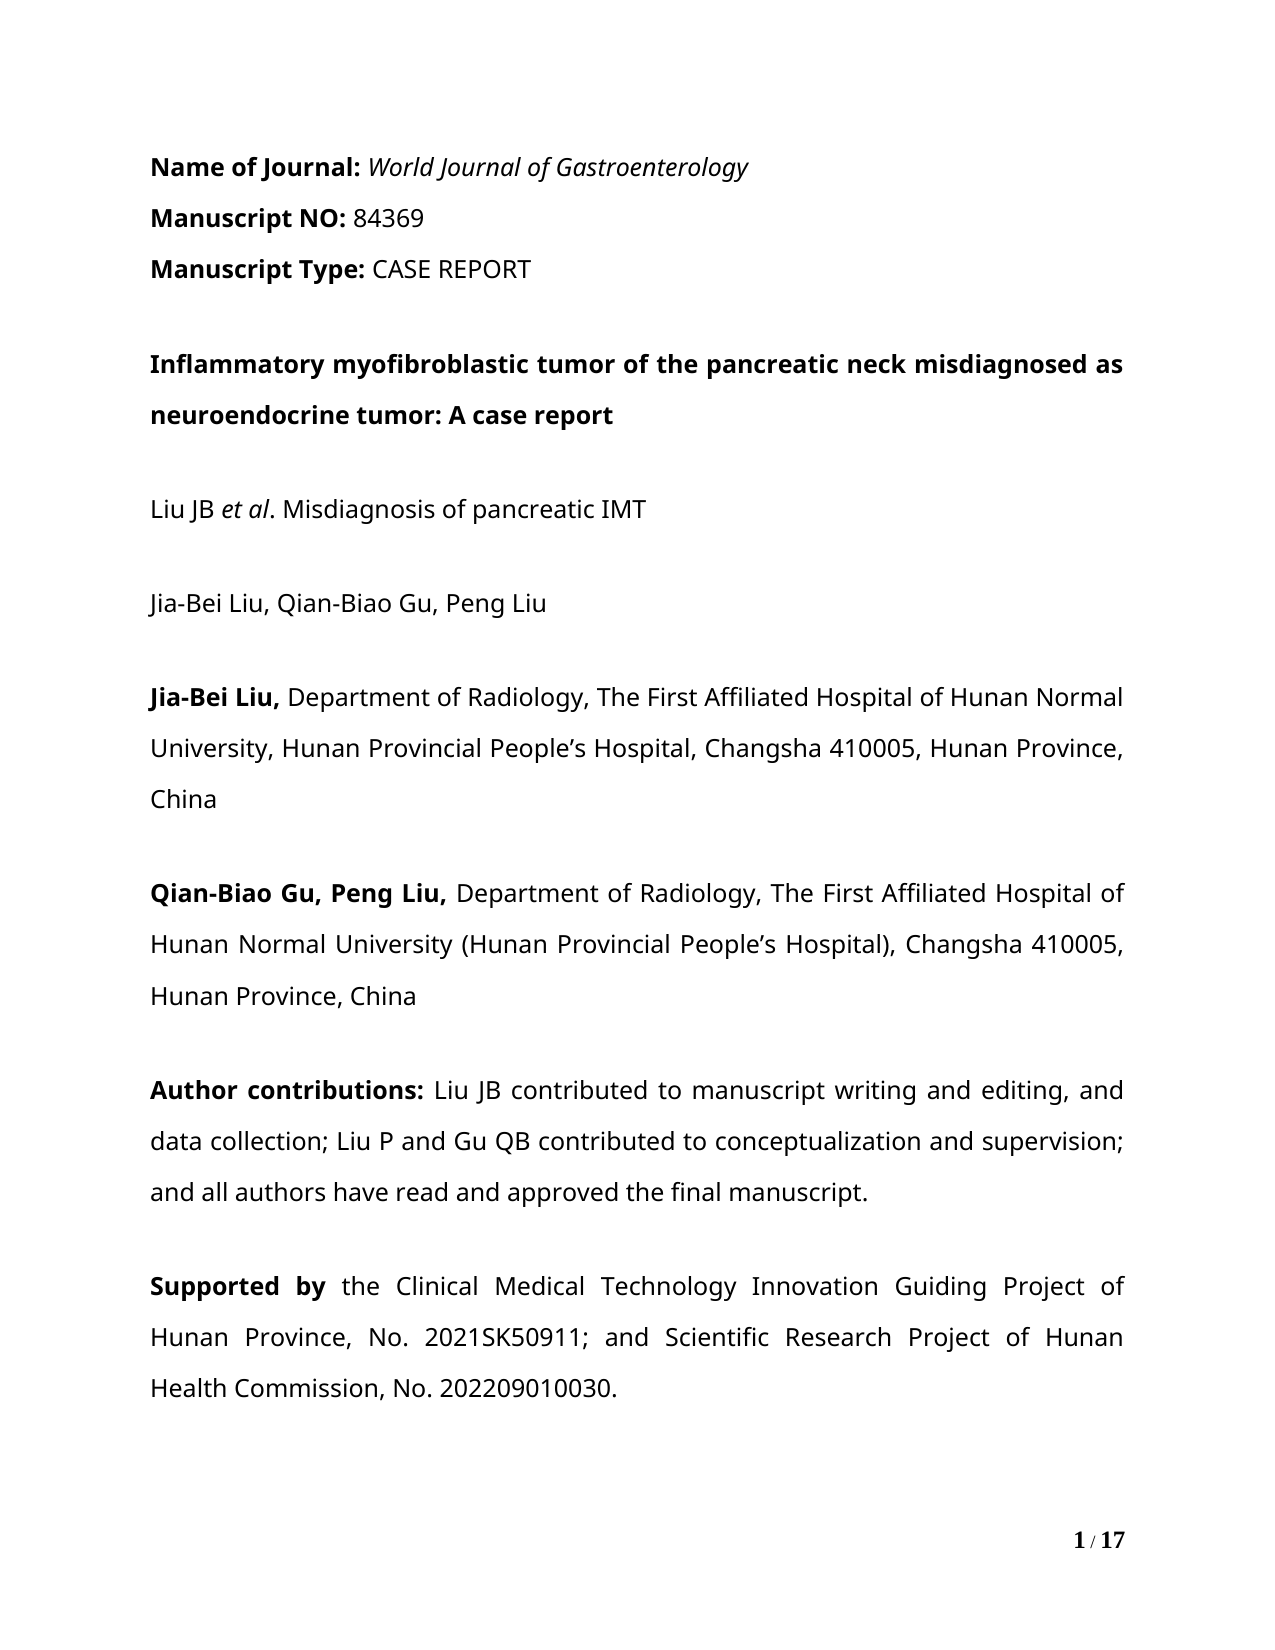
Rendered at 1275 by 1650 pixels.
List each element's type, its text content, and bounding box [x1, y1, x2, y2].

text Manuscript Type: CASE REPORT [150, 252, 1125, 286]
text Jia-Bei Liu, Qian-Biao Gu, Peng Liu [150, 586, 1125, 620]
text Name of Journal: World Journal of Gastroenterology [150, 150, 1125, 184]
text Qian-Biao Gu, Peng Liu, Department of Radiology, The First Affiliated Hospital of Hunan Normal University (Hunan Provincial People’s Hospital), Changsha 410005, Hunan Province, China [150, 876, 1125, 1012]
text Author contributions: Liu JB contributed to manuscript writing and editing, and data collection; Liu P and Gu QB contributed to conceptualization and supervision; and all authors have read and approved the final manuscript. [150, 1072, 1125, 1208]
text Inflammatory myofibroblastic tumor of the pancreatic neck misdiagnosed as neuroendocrine tumor: A case report [150, 346, 1125, 431]
text Liu JB et al. Misdiagnosis of pancreatic IMT [150, 491, 1125, 526]
text Supported by the Clinical Medical Technology Innovation Guiding Project of Hunan Province, No. 2021SK50911; and Scientific Research Project of Hunan Health Commission, No. 202209010030. [150, 1268, 1125, 1405]
text Jia-Bei Liu, Department of Radiology, The First Affiliated Hospital of Hunan Normal University, Hunan Provincial People’s Hospital, Changsha 410005, Hunan Province, China [150, 680, 1125, 816]
text Manuscript NO: 84369 [150, 201, 1125, 235]
